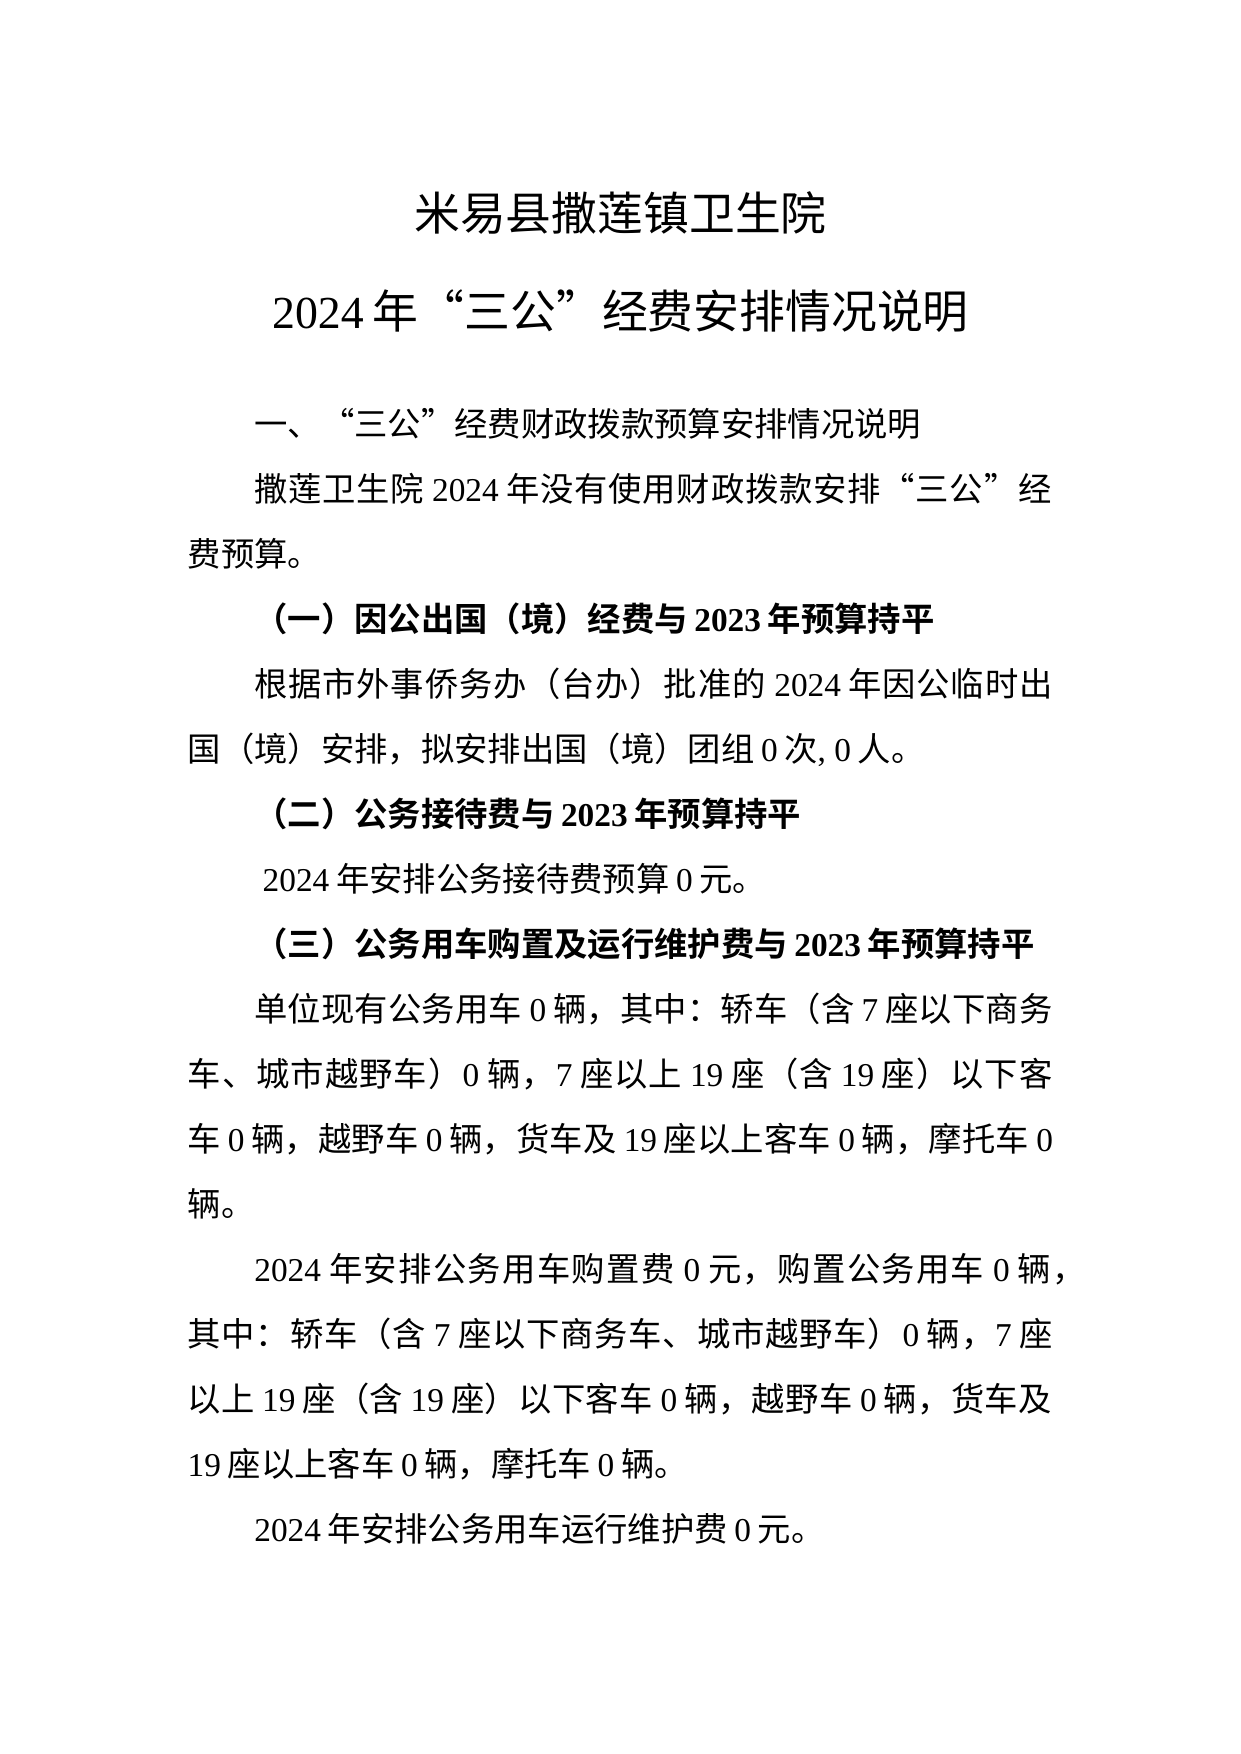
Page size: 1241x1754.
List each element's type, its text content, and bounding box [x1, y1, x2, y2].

text 根据市外事侨务办（台办）批准的2024年因公临时出国（境）安排，拟安排出国（境）团组0次, 0人。 [187, 649, 1053, 779]
text 撒莲卫生院2024年没有使用财政拨款安排“三公”经费预算。 [187, 454, 1053, 584]
text （一）因公出国（境）经费与2023年预算持平 [187, 584, 1053, 649]
text 米易县撒莲镇卫生院 [187, 162, 1053, 259]
text （三）公务用车购置及运行维护费与2023年预算持平 [187, 909, 1053, 974]
text 2024年“三公”经费安排情况说明 [187, 259, 1053, 357]
text 单位现有公务用车0辆，其中：轿车（含7座以下商务车、城市越野车）0辆，7座以上19座（含19座）以下客车0辆，越野车0辆，货车及19座以上客车0辆，摩托车0辆。 [187, 974, 1053, 1234]
text 2024年安排公务用车购置费0元，购置公务用车0辆，其中：轿车（含7座以下商务车、城市越野车）0辆，7座以上19座（含19座）以下客车0辆，越野车0辆，货车及19座以上客车0辆，摩托车0辆。 [187, 1234, 1053, 1494]
text 2024年安排公务接待费预算0元。 [187, 844, 1053, 909]
text （二）公务接待费与2023年预算持平 [187, 779, 1053, 844]
text 2024年安排公务用车运行维护费0元。 [187, 1494, 1053, 1559]
text 一、“三公”经费财政拨款预算安排情况说明 [187, 389, 1053, 454]
